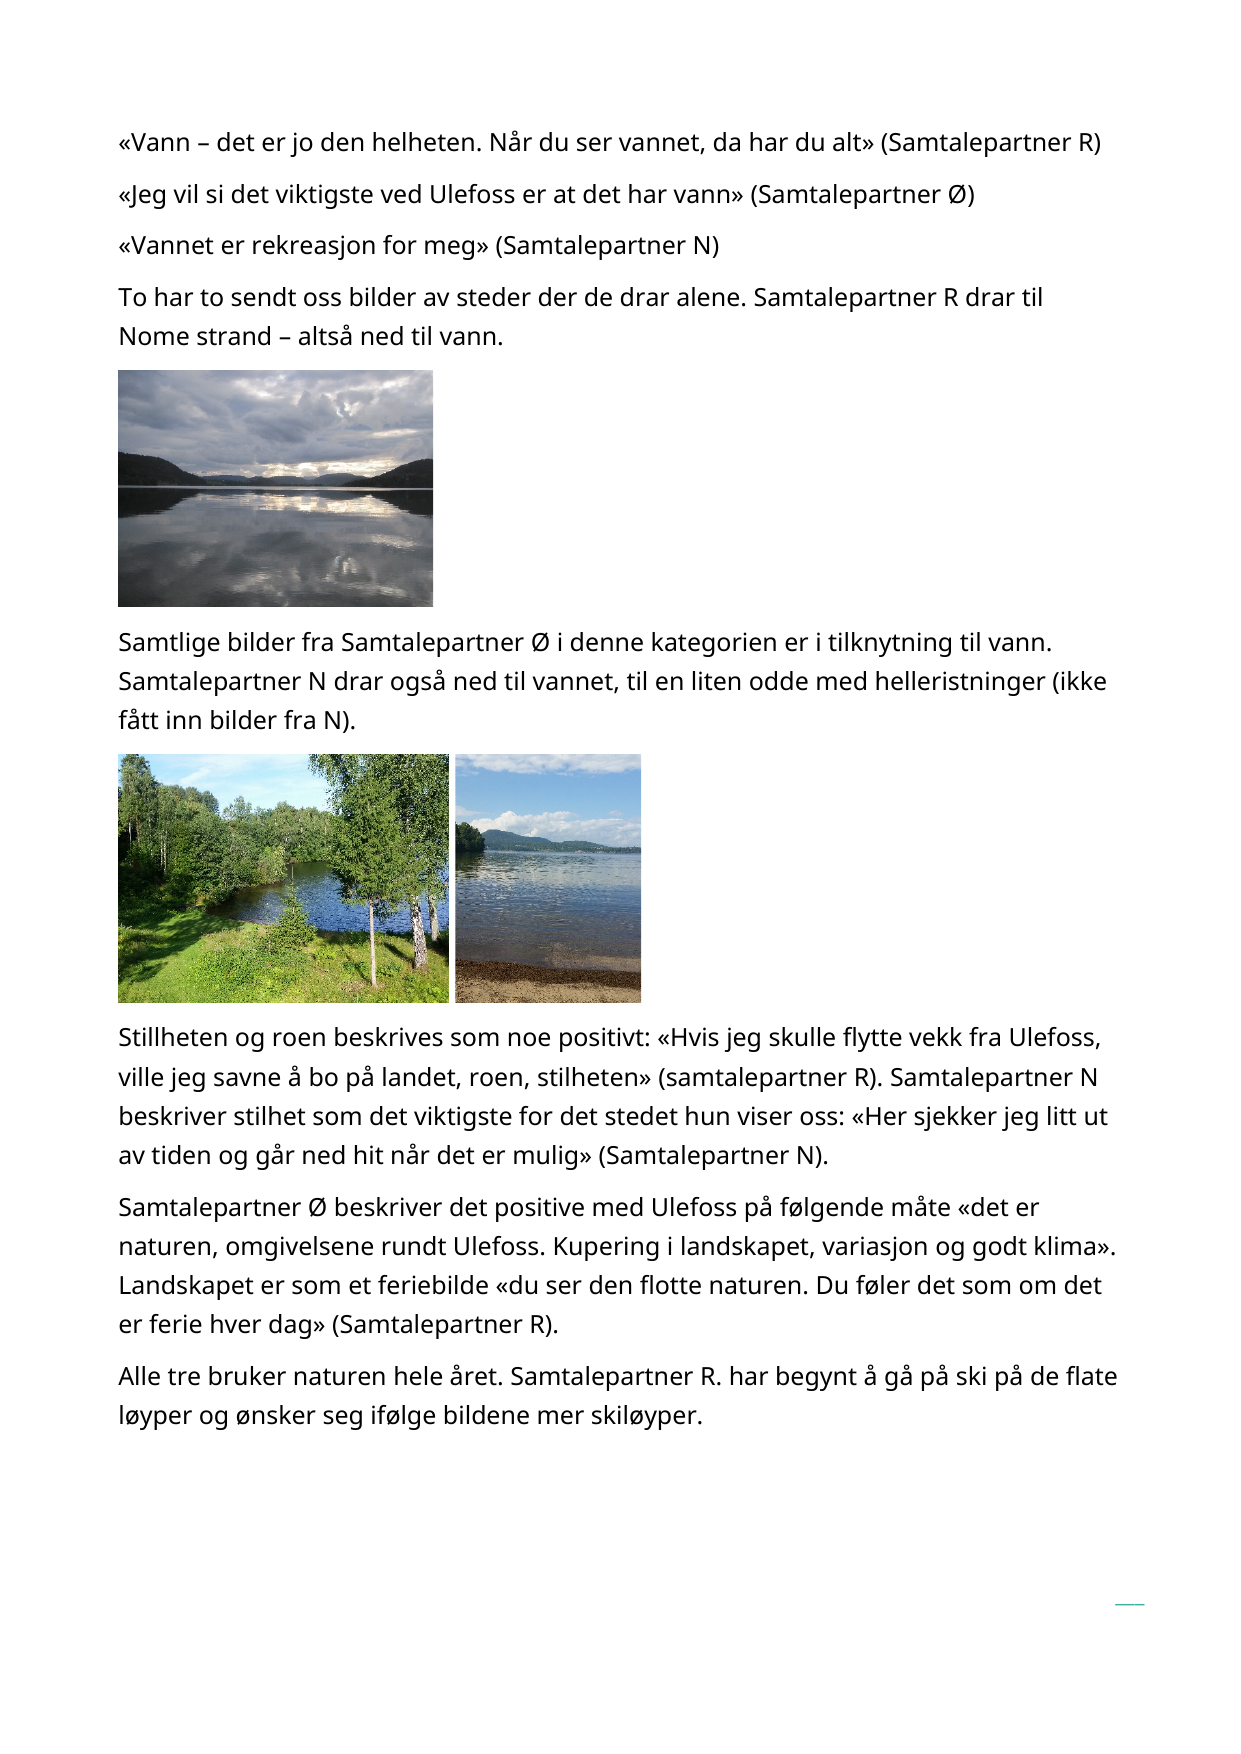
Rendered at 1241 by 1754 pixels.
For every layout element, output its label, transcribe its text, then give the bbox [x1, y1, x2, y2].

text Alle tre bruker naturen hele året. Samtalepartner R. har begynt å gå på ski på de flate løyper og ønsker seg ifølge bildene mer skiløyper. [118, 1358, 1122, 1432]
picture [118, 754, 449, 1003]
text Samtlige bilder fra Samtalepartner Ø i denne kategorien er i tilknytning til vann. Samtalepartner N drar også ned til vannet, til en liten odde med helleristninger (ikke fått inn bilder fra N). [118, 624, 1122, 737]
picture [118, 370, 434, 607]
text To har to sendt oss bilder av steder der de drar alene. Samtalepartner R drar til Nome strand – altså ned til vann. [118, 280, 1122, 353]
text «Vannet er rekreasjon for meg» (Samtalepartner N) [118, 228, 1122, 262]
text Samtalepartner Ø beskriver det positive med Ulefoss på følgende måte «det er naturen, omgivelsene rundt Ulefoss. Kupering i landskapet, variasjon og godt klima». Landskapet er som et feriebilde «du ser den flotte naturen. Du føler det som om det er ferie hver dag» (Samtalepartner R). [118, 1189, 1122, 1341]
text Stillheten og roen beskrives som noe positivt: «Hvis jeg skulle flytte vekk fra Ulefoss, ville jeg savne å bo på landet, roen, stilheten» (samtalepartner R). Samtalepartner N beskriver stilhet som det viktigste for det stedet hun viser oss: «Her sjekker jeg litt ut av tiden og går ned hit når det er mulig» (Samtalepartner N). [118, 1020, 1122, 1172]
text «Jeg vil si det viktigste ved Ulefoss er at det har vann» (Samtalepartner Ø) [118, 176, 1122, 210]
text «Vann – det er jo den helheten. Når du ser vannet, da har du alt» (Samtalepartner R) [118, 125, 1122, 159]
picture [455, 754, 642, 1003]
